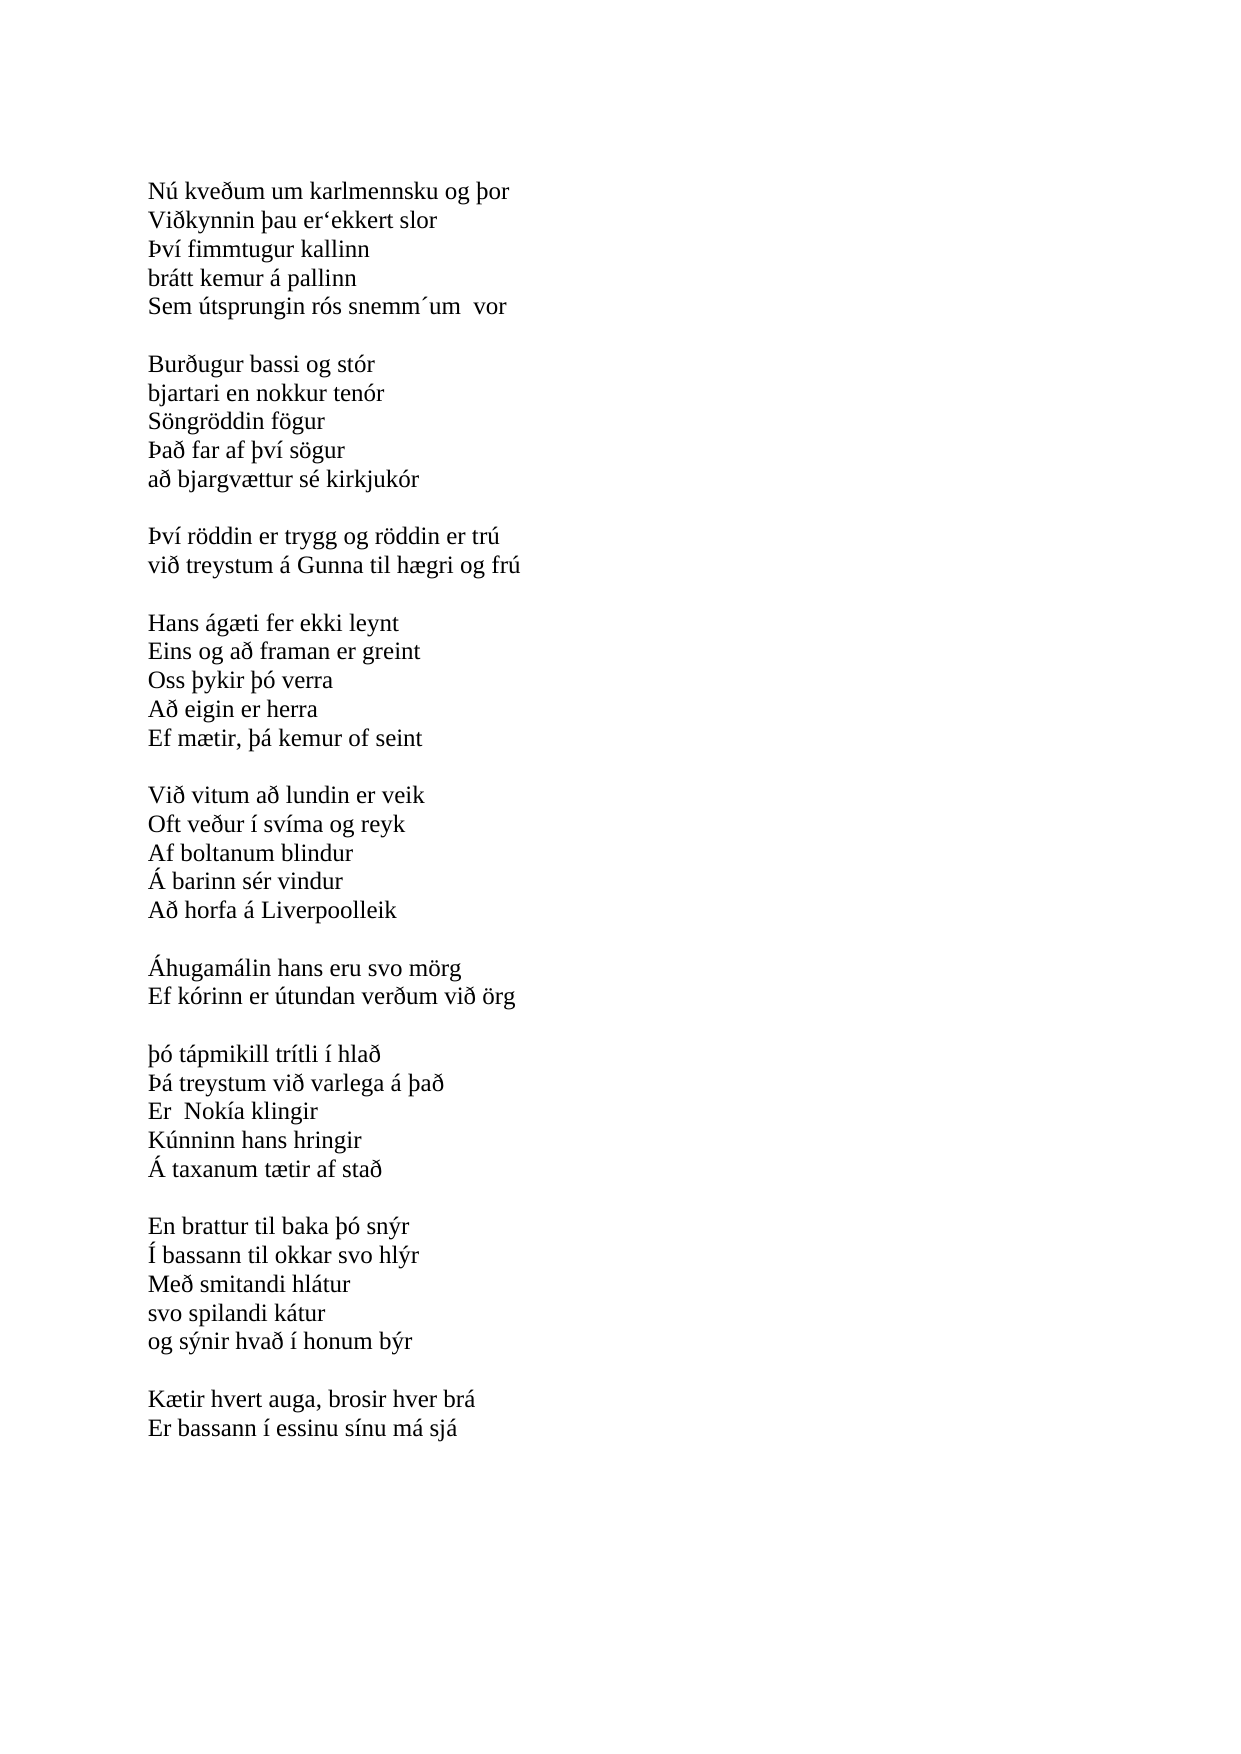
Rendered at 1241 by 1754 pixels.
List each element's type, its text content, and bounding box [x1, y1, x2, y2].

text Því röddin er trygg og röddin er trú [148, 521, 1093, 550]
text Nú kveðum um karlmennsku og þor [148, 176, 1093, 205]
text Í bassann til okkar svo hlýr [148, 1240, 1093, 1269]
text Sem útsprungin rós snemm´um vor [148, 291, 1093, 320]
text Því fimmtugur kallinn [148, 234, 1093, 263]
text og sýnir hvað í honum býr [148, 1326, 1093, 1355]
text Þá treystum við varlega á það [148, 1068, 1093, 1096]
text Kúnninn hans hringir [148, 1125, 1093, 1154]
text þó tápmikill trítli í hlað [148, 1039, 1093, 1068]
text Ef kórinn er útundan verðum við örg [148, 981, 1093, 1010]
text Það far af því sögur [148, 435, 1093, 464]
text Hans ágæti fer ekki leynt [148, 608, 1093, 636]
text Á barinn sér vindur [148, 866, 1093, 895]
text Burðugur bassi og stór [148, 349, 1093, 378]
text Viðkynnin þau er‘ekkert slor [148, 205, 1093, 234]
text Er bassann í essinu sínu má sjá [148, 1413, 1093, 1441]
text við treystum á Gunna til hægri og frú [148, 550, 1093, 579]
text En brattur til baka þó snýr [148, 1211, 1093, 1240]
text Er Nokía klingir [148, 1096, 1093, 1125]
text Við vitum að lundin er veik [148, 780, 1093, 809]
text brátt kemur á pallinn [148, 263, 1093, 291]
text Að horfa á Liverpoolleik [148, 895, 1093, 924]
text svo spilandi kátur [148, 1298, 1093, 1326]
text Oft veður í svíma og reyk [148, 809, 1093, 838]
text Eins og að framan er greint [148, 636, 1093, 665]
text Söngröddin fögur [148, 406, 1093, 435]
text bjartari en nokkur tenór [148, 378, 1093, 406]
text Af boltanum blindur [148, 838, 1093, 866]
text að bjargvættur sé kirkjukór [148, 464, 1093, 493]
text Ef mætir, þá kemur of seint [148, 723, 1093, 751]
text Með smitandi hlátur [148, 1269, 1093, 1298]
text Á taxanum tætir af stað [148, 1154, 1093, 1183]
text Áhugamálin hans eru svo mörg [148, 953, 1093, 981]
text Oss þykir þó verra [148, 665, 1093, 694]
text Að eigin er herra [148, 694, 1093, 723]
text Kætir hvert auga, brosir hver brá [148, 1384, 1093, 1413]
